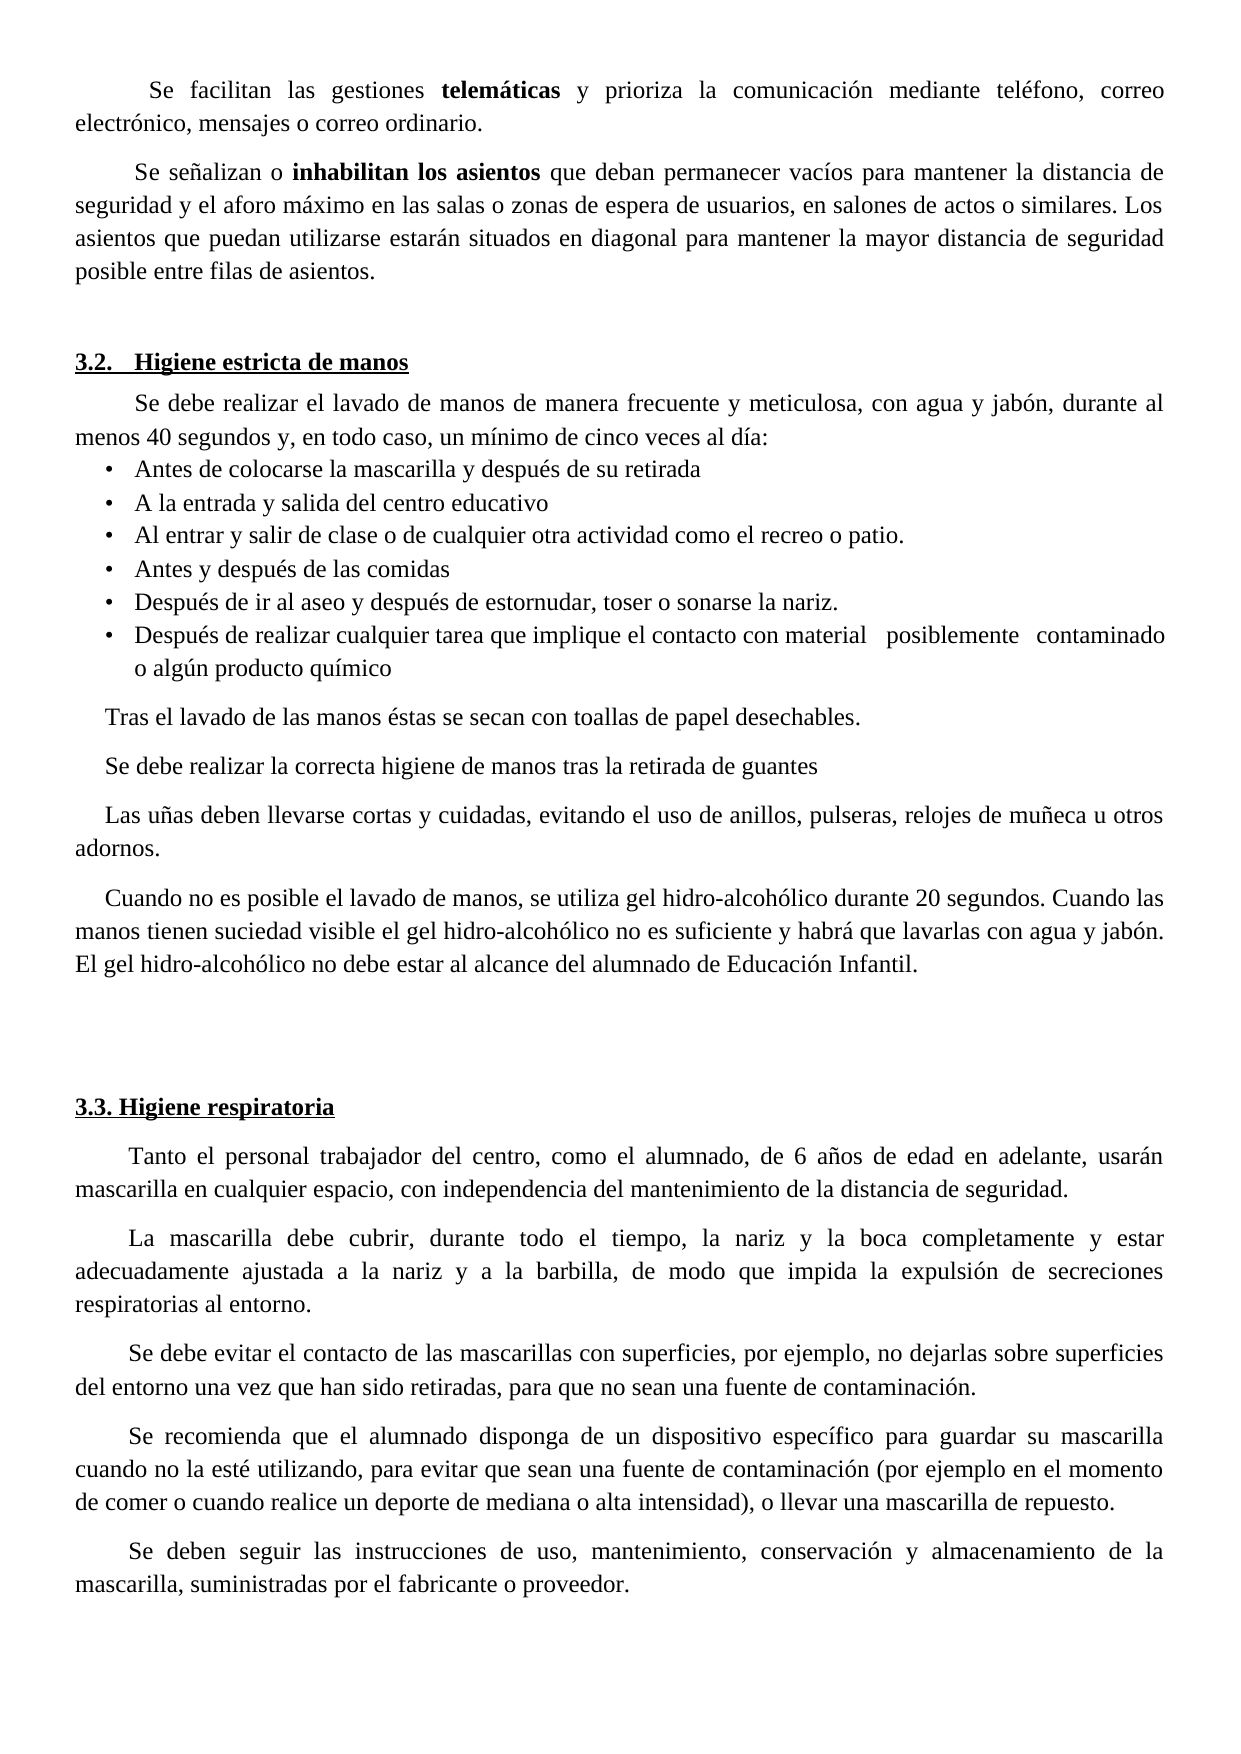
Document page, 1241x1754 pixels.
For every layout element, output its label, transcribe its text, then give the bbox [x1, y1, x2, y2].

text Tras el lavado de las manos éstas se secan con toallas de papel desechables. [75, 702, 1165, 731]
text 3.2. Higiene estricta de manos [75, 347, 1165, 376]
list Antes y después de las comidas [104, 554, 1165, 582]
list Antes de colocarse la mascarilla y después de su retirada [104, 454, 1165, 483]
text Cuando no es posible el lavado de manos, se utiliza gel hidro-alcohólico durante 20 segundos. Cuando las manos tienen suciedad visible el gel hidro-alcohólico no es suficiente y habrá que lavarlas con agua y jabón. El gel hidro-alcohólico no debe estar al alcance del alumnado de Educación Infantil. [75, 883, 1165, 978]
text Se debe realizar la correcta higiene de manos tras la retirada de guantes [75, 751, 1165, 780]
text Se deben seguir las instrucciones de uso, mantenimiento, conservación y almacenamiento de la mascarilla, suministradas por el fabricante o proveedor. [75, 1536, 1165, 1598]
text Se debe evitar el contacto de las mascarillas con superficies, por ejemplo, no dejarlas sobre superficies del entorno una vez que han sido retiradas, para que no sean una fuente de contaminación. [75, 1338, 1165, 1400]
list A la entrada y salida del centro educativo [104, 488, 1165, 516]
text Se recomienda que el alumnado disponga de un dispositivo específico para guardar su mascarilla cuando no la esté utilizando, para evitar que sean una fuente de contaminación (por ejemplo en el momento de comer o cuando realice un deporte de mediana o alta intensidad), o llevar una mascarilla de repuesto. [75, 1421, 1165, 1516]
text Se debe realizar el lavado de manos de manera frecuente y meticulosa, con agua y jabón, durante al menos 40 segundos y, en todo caso, un mínimo de cinco veces al día: [75, 388, 1165, 450]
list Después de realizar cualquier tarea que implique el contacto con material posiblemente contaminado o algún producto químico [104, 620, 1165, 681]
text Tanto el personal trabajador del centro, como el alumnado, de 6 años de edad en adelante, usarán mascarilla en cualquier espacio, con independencia del mantenimiento de la distancia de seguridad. [75, 1141, 1165, 1203]
text 3.3. Higiene respiratoria [75, 1092, 1165, 1120]
text La mascarilla debe cubrir, durante todo el tiempo, la nariz y la boca completamente y estar adecuadamente ajustada a la nariz y a la barbilla, de modo que impida la expulsión de secreciones respiratorias al entorno. [75, 1223, 1165, 1318]
text Las uñas deben llevarse cortas y cuidadas, evitando el uso de anillos, pulseras, relojes de muñeca u otros adornos. [75, 801, 1165, 862]
list Después de ir al aseo y después de estornudar, toser o sonarse la nariz. [104, 587, 1165, 615]
text S e señalizan o inhabilitan los asientos que deban permanecer vacíos para mantener la distancia de seguridad y el aforo máximo en las salas o zonas de espera de usuarios, en salones de actos o similares. Los asientos que puedan utilizarse estarán situados en diagonal para mantener la mayor distancia de seguridad posible entre filas de asientos. [75, 157, 1165, 285]
text Se facilitan las gestiones telemáticas y prioriza la comunicación mediante teléfono, correo electrónico, mensajes o correo ordinario. [75, 75, 1165, 137]
list Al entrar y salir de clase o de cualquier otra actividad como el recreo o patio. [104, 521, 1165, 549]
